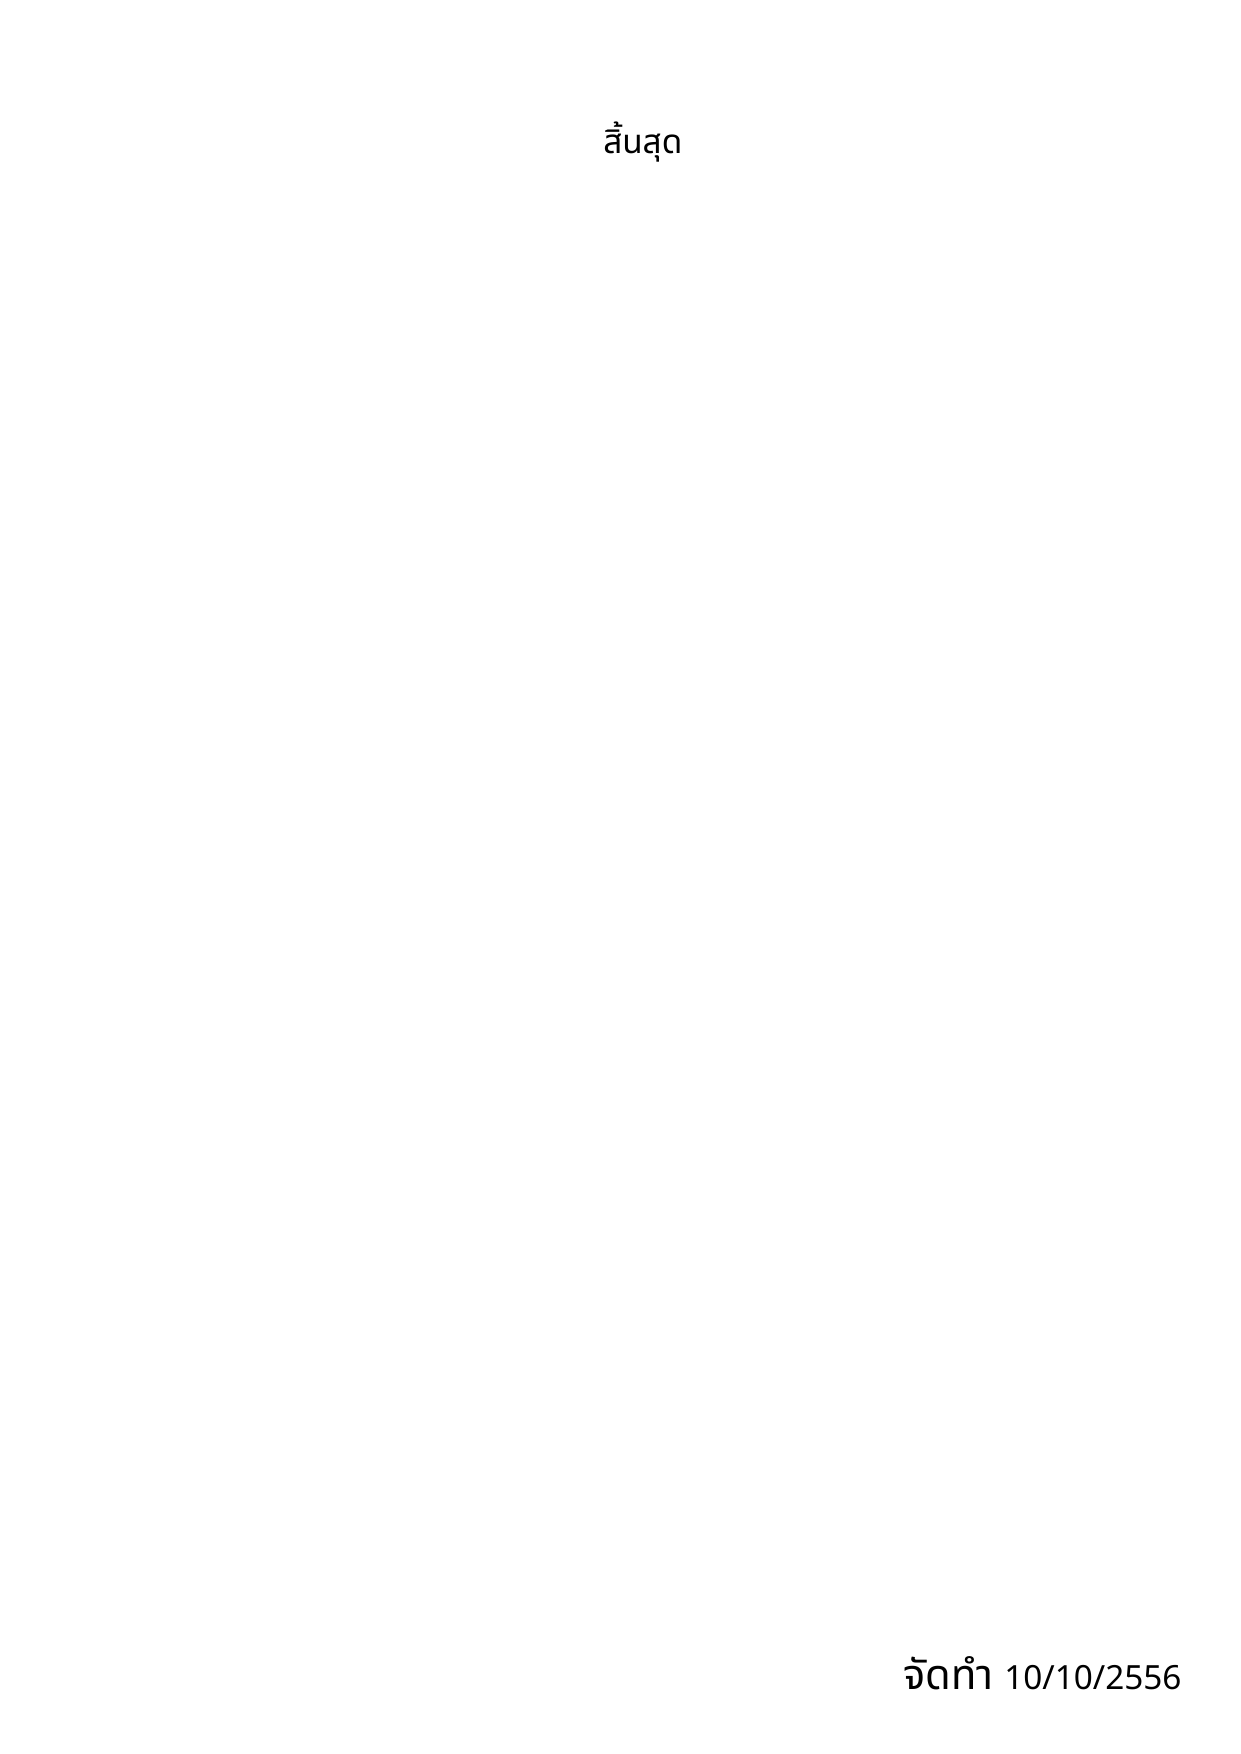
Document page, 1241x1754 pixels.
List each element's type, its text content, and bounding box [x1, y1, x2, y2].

text สิ้นสุด [450, 118, 1181, 168]
